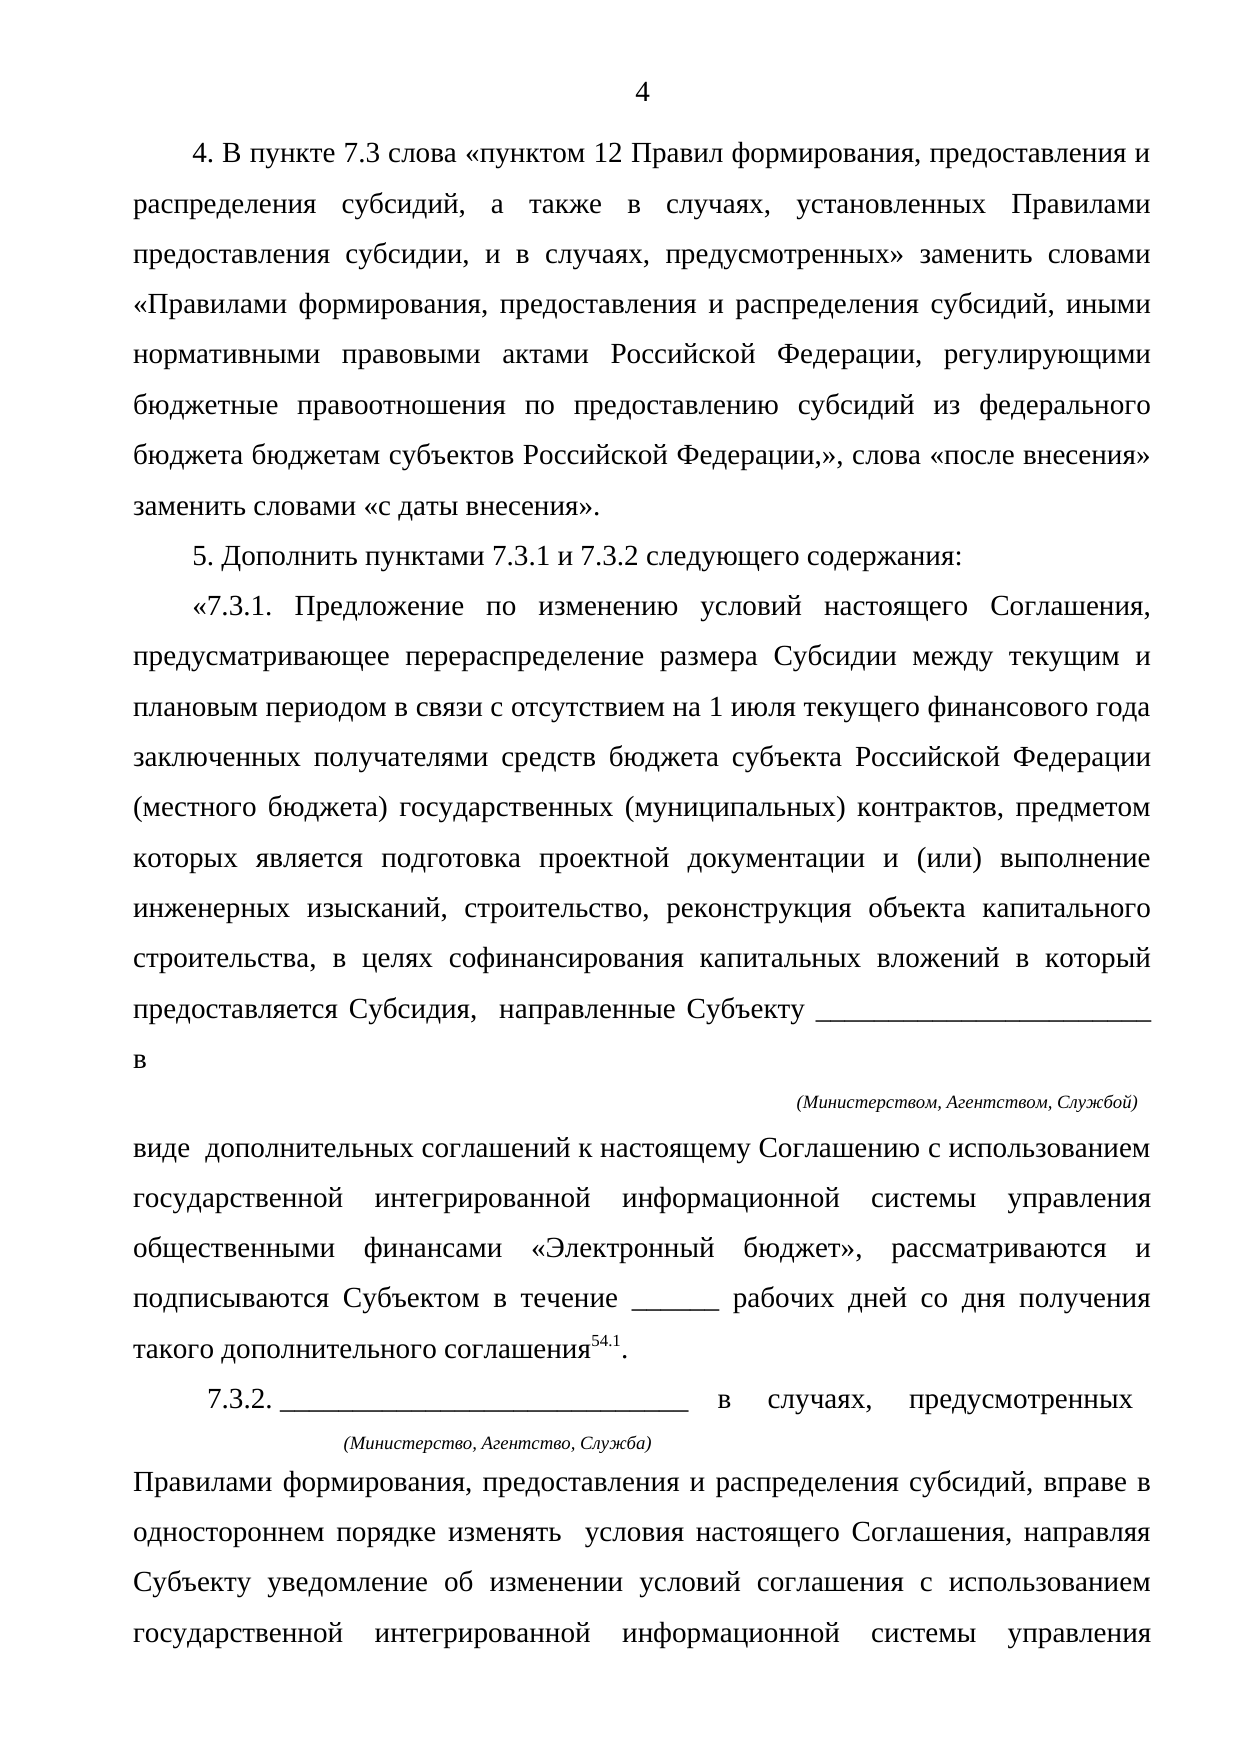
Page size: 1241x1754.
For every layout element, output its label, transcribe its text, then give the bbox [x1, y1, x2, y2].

text 7.3.2. ____________________________ в случаях, предусмотренных [133, 1381, 1152, 1415]
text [133, 1464, 1152, 1648]
text «7.3.1. Предложение по изменению условий настоящего Соглашения, предусматривающее перераспределение размера Субсидии между текущим и плановым периодом в связи с отсутствием на 1 июля текущего финансового года заключенных получателями средств бюджета субъекта Российской Федерации (местного бюджета) государственных (муниципальных) контрактов, предметом которых является подготовка проектной документации и (или) выполнение инженерных изысканий, строительство, реконструкция объекта капитального строительства, в целях софинансирования капитальных вложений в который предоставляется Субсидия, направленные Субъекту _______________________ в [133, 588, 1152, 1074]
text 5. Дополнить пунктами 7.3.1 и 7.3.2 следующего содержания: [133, 538, 1152, 571]
text 4. В пункте 7.3 слова «пунктом 12 Правил формирования, предоставления и распределения субсидий, а также в случаях, установленных Правилами предоставления субсидии, и в случаях, предусмотренных» заменить словами «Правилами формирования, предоставления и распределения субсидий, иными нормативными правовыми актами Российской Федерации, регулирующими бюджетные правоотношения по предоставлению субсидий из федерального бюджета бюджетам субъектов Российской Федерации,», слова «после внесения» заменить словами «с даты внесения». [133, 135, 1152, 521]
text (Министерством, Агентством, Службой) [133, 1091, 1152, 1113]
text (Министерство, Агентство, Служба) [133, 1432, 1152, 1453]
text виде дополнительных соглашений к настоящему Соглашению с использованием государственной интегрированной информационной системы управления общественными финансами «Электронный бюджет», рассматриваются и подписываются Субъектом в течение ______ рабочих дней со дня получения такого дополнительного соглашения54.1. [133, 1130, 1152, 1364]
